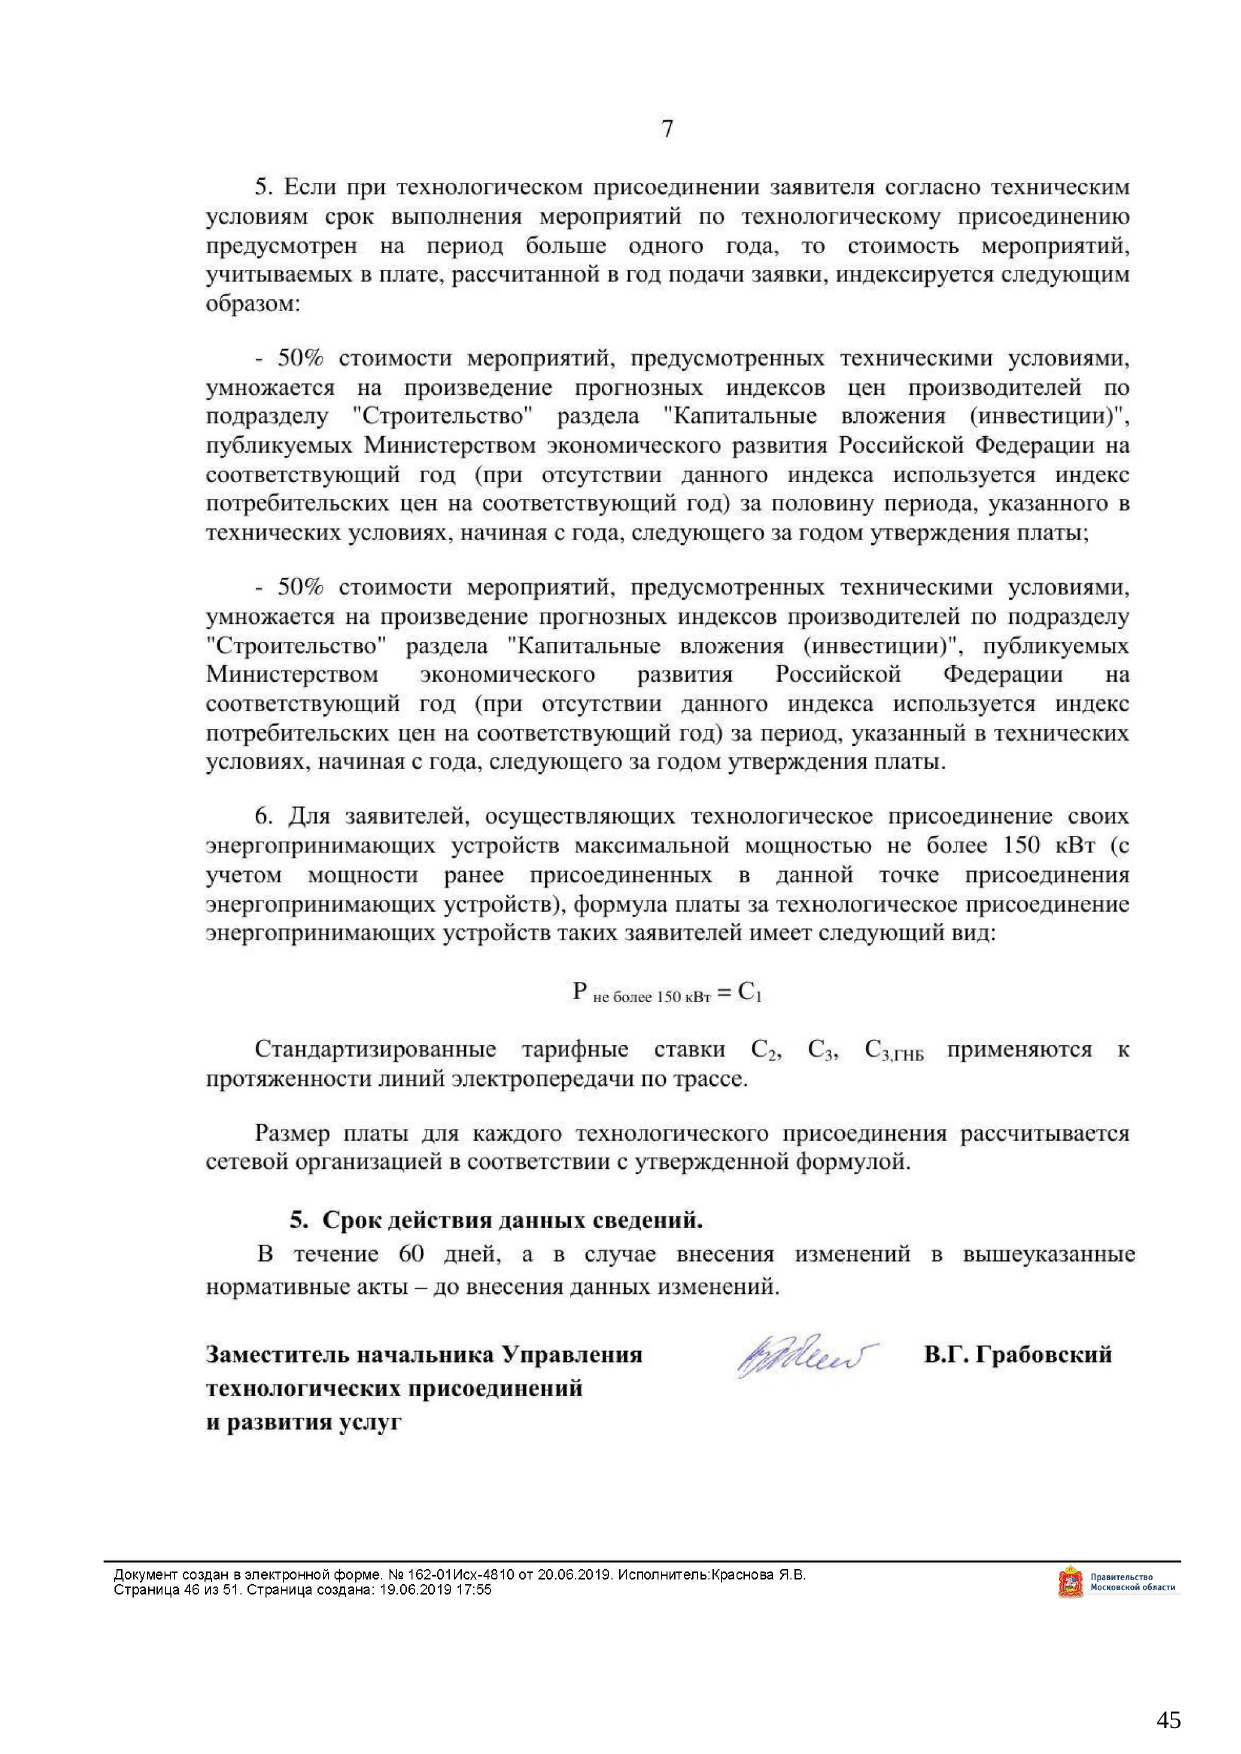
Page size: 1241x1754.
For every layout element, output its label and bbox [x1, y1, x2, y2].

picture [103, 88, 1182, 1612]
